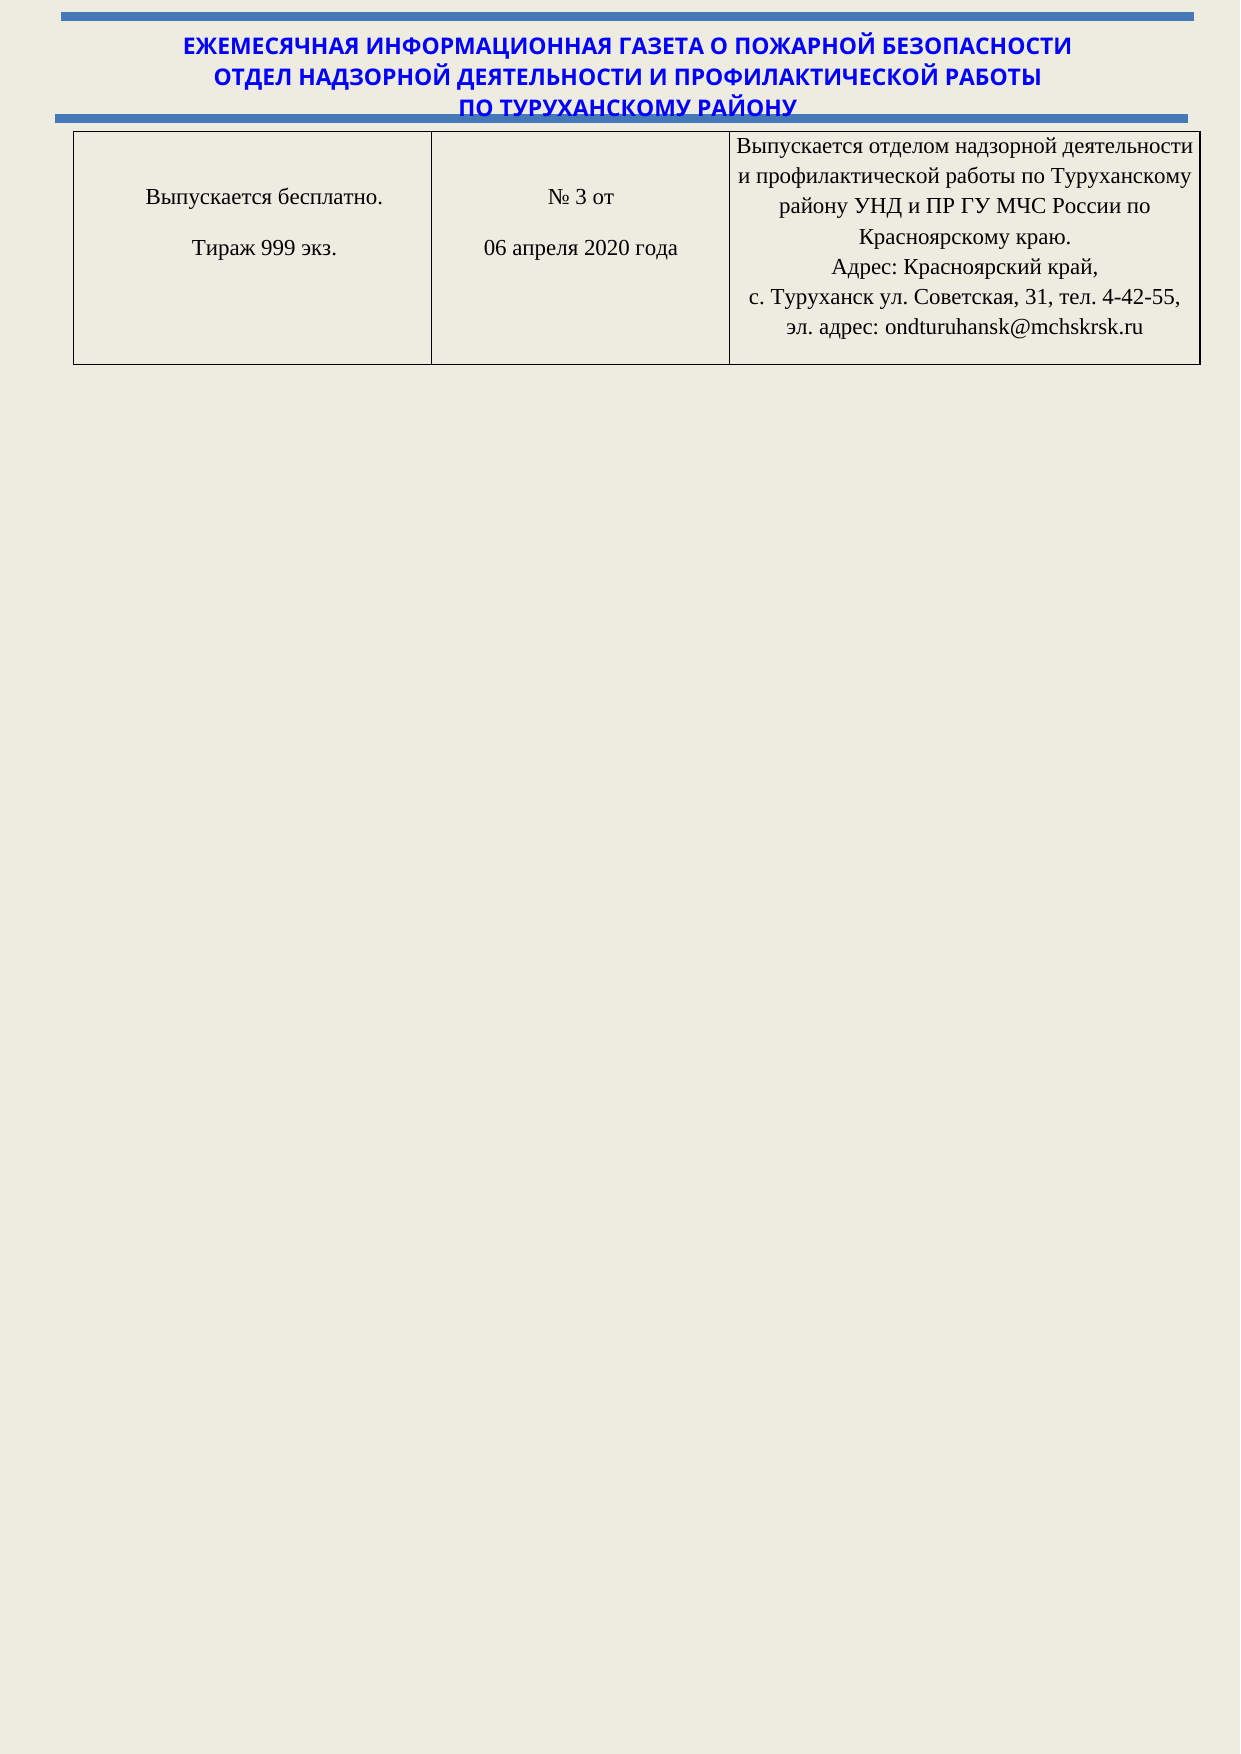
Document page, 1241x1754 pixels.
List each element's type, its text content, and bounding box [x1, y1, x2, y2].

table_header № 3 от 06 апреля 2020 года [432, 132, 729, 364]
table_header Выпускается бесплатно. Тираж 999 экз. [74, 132, 431, 364]
table_header Выпускается отделом надзорной деятельности и профилактической работы по Туруханскому району УНД и ПР ГУ МЧС России по Красноярскому краю. Адрес: Красноярский край, с. Туруханск ул. Советская, 31, тел. 4-42-55, эл. адрес: ondturuhansk@mchskrsk.ru [730, 132, 1199, 364]
